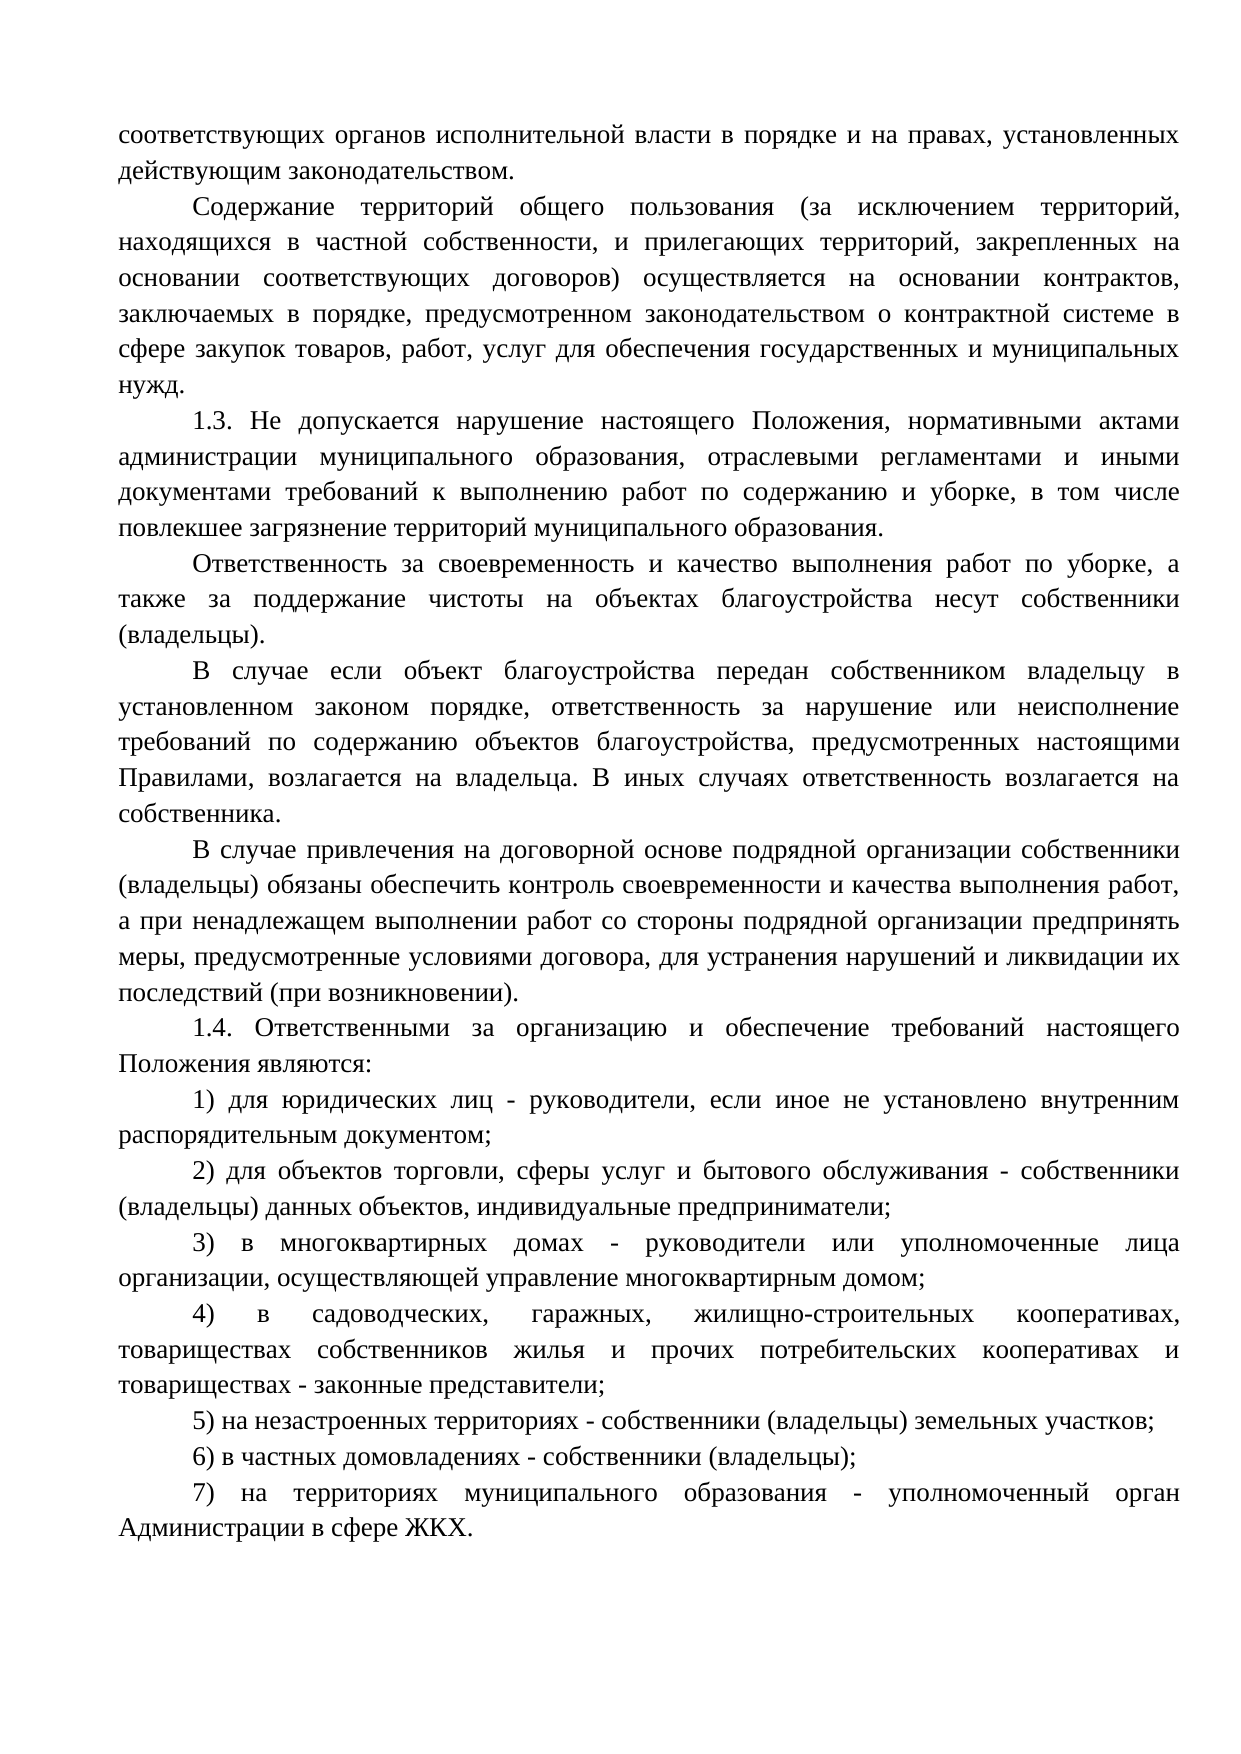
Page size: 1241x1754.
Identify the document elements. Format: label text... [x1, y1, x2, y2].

text 1.3. Не допускается нарушение настоящего Положения, нормативными актами администрации муниципального образования, отраслевыми регламентами и иными документами требований к выполнению работ по содержанию и уборке, в том числе повлекшее загрязнение территорий муниципального образования. [118, 404, 1181, 542]
text 4) в садоводческих, гаражных, жилищно-строительных кооперативах, товариществах собственников жилья и прочих потребительских кооперативах и товариществах - законные представители; [118, 1297, 1181, 1400]
text 3) в многоквартирных домах - руководители или уполномоченные лица организации, осуществляющей управление многоквартирным домом; [118, 1226, 1181, 1293]
text Ответственность за своевременность и качество выполнения работ по уборке, а также за поддержание чистоты на объектах благоустройства несут собственники (владельцы). [118, 547, 1181, 649]
text Содержание территорий общего пользования (за исключением территорий, находящихся в частной собственности, и прилегающих территорий, закрепленных на основании соответствующих договоров) осуществляется на основании контрактов, заключаемых в порядке, предусмотренном законодательством о контрактной системе в сфере закупок товаров, работ, услуг для обеспечения государственных и муниципальных нужд. [118, 189, 1181, 399]
text 5) на незастроенных территориях - собственники (владельцы) земельных участков; [118, 1404, 1181, 1436]
text В случае привлечения на договорной основе подрядной организации собственники (владельцы) обязаны обеспечить контроль своевременности и качества выполнения работ, а при ненадлежащем выполнении работ со стороны подрядной организации предпринять меры, предусмотренные условиями договора, для устранения нарушений и ликвидации их последствий (при возникновении). [118, 833, 1181, 1007]
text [118, 118, 1181, 185]
text 2) для объектов торговли, сферы услуг и бытового обслуживания - собственники (владельцы) данных объектов, индивидуальные предприниматели; [118, 1154, 1181, 1221]
text 1.4. Ответственными за организацию и обеспечение требований настоящего Положения являются: [118, 1011, 1181, 1078]
text 7) на территориях муниципального образования - уполномоченный орган Администрации в сфере ЖКХ. [118, 1476, 1181, 1543]
text 1) для юридических лиц - руководители, если иное не установлено внутренним распорядительным документом; [118, 1083, 1181, 1150]
text В случае если объект благоустройства передан собственником владельцу в установленном законом порядке, ответственность за нарушение или неисполнение требований по содержанию объектов благоустройства, предусмотренных настоящими Правилами, возлагается на владельца. В иных случаях ответственность возлагается на собственника. [118, 654, 1181, 828]
text 6) в частных домовладениях - собственники (владельцы); [118, 1440, 1181, 1471]
